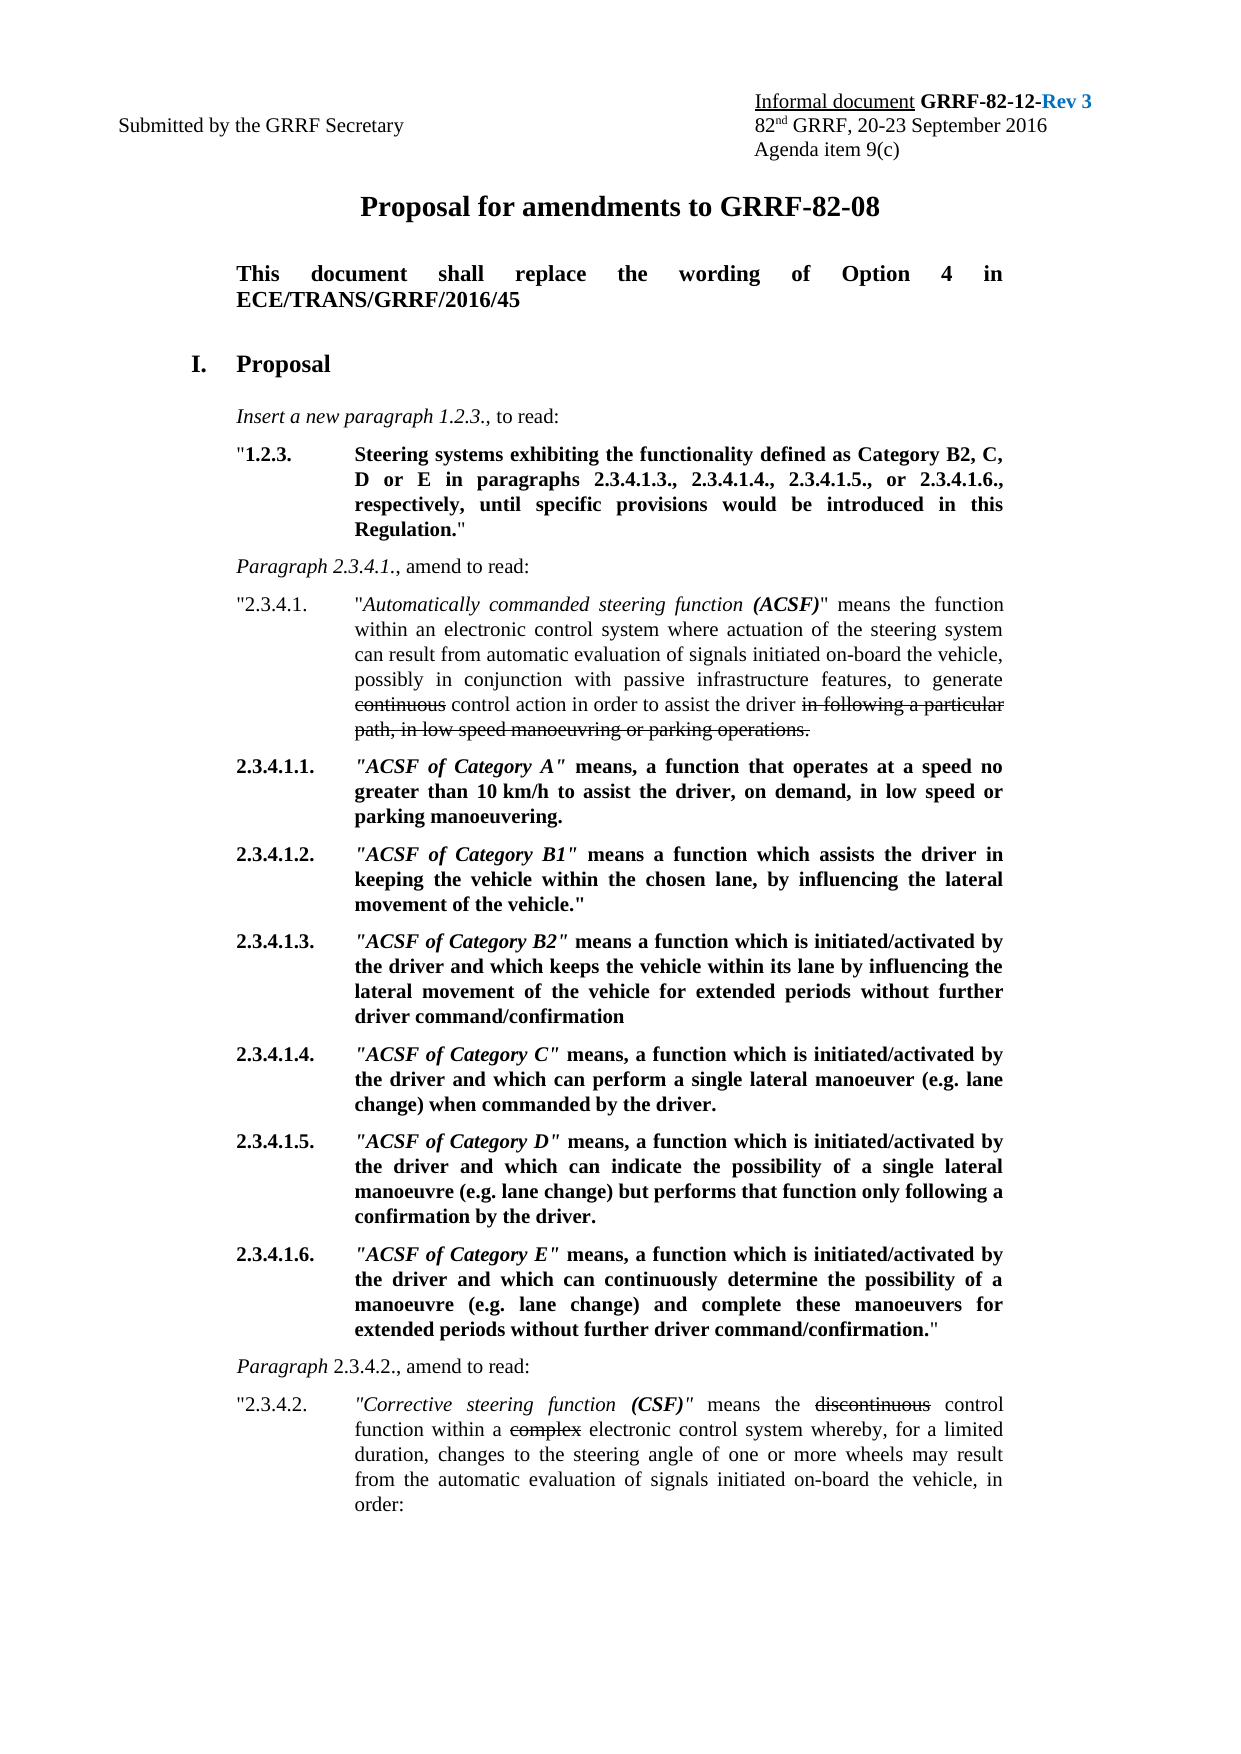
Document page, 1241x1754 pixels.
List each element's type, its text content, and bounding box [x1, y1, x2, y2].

text Insert a new paragraph 1.2.3., to read: [236, 403, 1004, 428]
text 2.3.4.1.5. "ACSF of Category D" means, a function which is initiated/activated by the driver and which can indicate the possibility of a single lateral manoeuvre (e.g. lane change) but performs that function only following a confirmation by the driver. [236, 1128, 1004, 1228]
text This document shall replace the wording of Option 4 in ECE/TRANS/GRRF/2016/45 [236, 260, 1004, 313]
text "2.3.4.1. "Automatically commanded steering function (ACSF)" means the function within an electronic control system where actuation of the steering system can result from automatic evaluation of signals initiated on-board the vehicle, possibly in conjunction with passive infrastructure features, to generate continuous control action in order to assist the driver in following a particular path, in low speed manoeuvring or parking operations. [236, 591, 1004, 741]
text Proposal for amendments to GRRF-82-08 [236, 189, 1004, 222]
text 2.3.4.1.3. "ACSF of Category B2" means a function which is initiated/activated by the driver and which keeps the vehicle within its lane by influencing the lateral movement of the vehicle for extended periods without further driver command/confirmation [236, 928, 1004, 1028]
text "2.3.4.2. "Corrective steering function (CSF)" means the discontinuous control function within a complex electronic control system whereby, for a limited duration, changes to the steering angle of one or more wheels may result from the automatic evaluation of signals initiated on-board the vehicle, in order: [236, 1391, 1004, 1516]
text 2.3.4.1.1. "ACSF of Category A" means, a function that operates at a speed no greater than 10 km/h to assist the driver, on demand, in low speed or parking manoeuvering. [236, 753, 1004, 828]
text I. Proposal [118, 350, 1004, 378]
text Paragraph 2.3.4.2., amend to read: [237, 1353, 1003, 1378]
text 2.3.4.1.2. "ACSF of Category B1" means a function which assists the driver in keeping the vehicle within the chosen lane, by influencing the lateral movement of the vehicle." [236, 841, 1004, 916]
text 2.3.4.1.6. "ACSF of Category E" means, a function which is initiated/activated by the driver and which can continuously determine the possibility of a manoeuvre (e.g. lane change) and complete these manoeuvers for extended periods without further driver command/confirmation." [236, 1241, 1004, 1341]
text Paragraph 2.3.4.1., amend to read: [236, 553, 1004, 578]
text 2.3.4.1.4. "ACSF of Category C" means, a function which is initiated/activated by the driver and which can perform a single lateral manoeuver (e.g. lane change) when commanded by the driver. [236, 1041, 1004, 1116]
text "1.2.3. Steering systems exhibiting the functionality defined as Category B2, C, D or E in paragraphs 2.3.4.1.3., 2.3.4.1.4., 2.3.4.1.5., or 2.3.4.1.6., respectively, until specific provisions would be introduced in this Regulation." [236, 441, 1004, 541]
